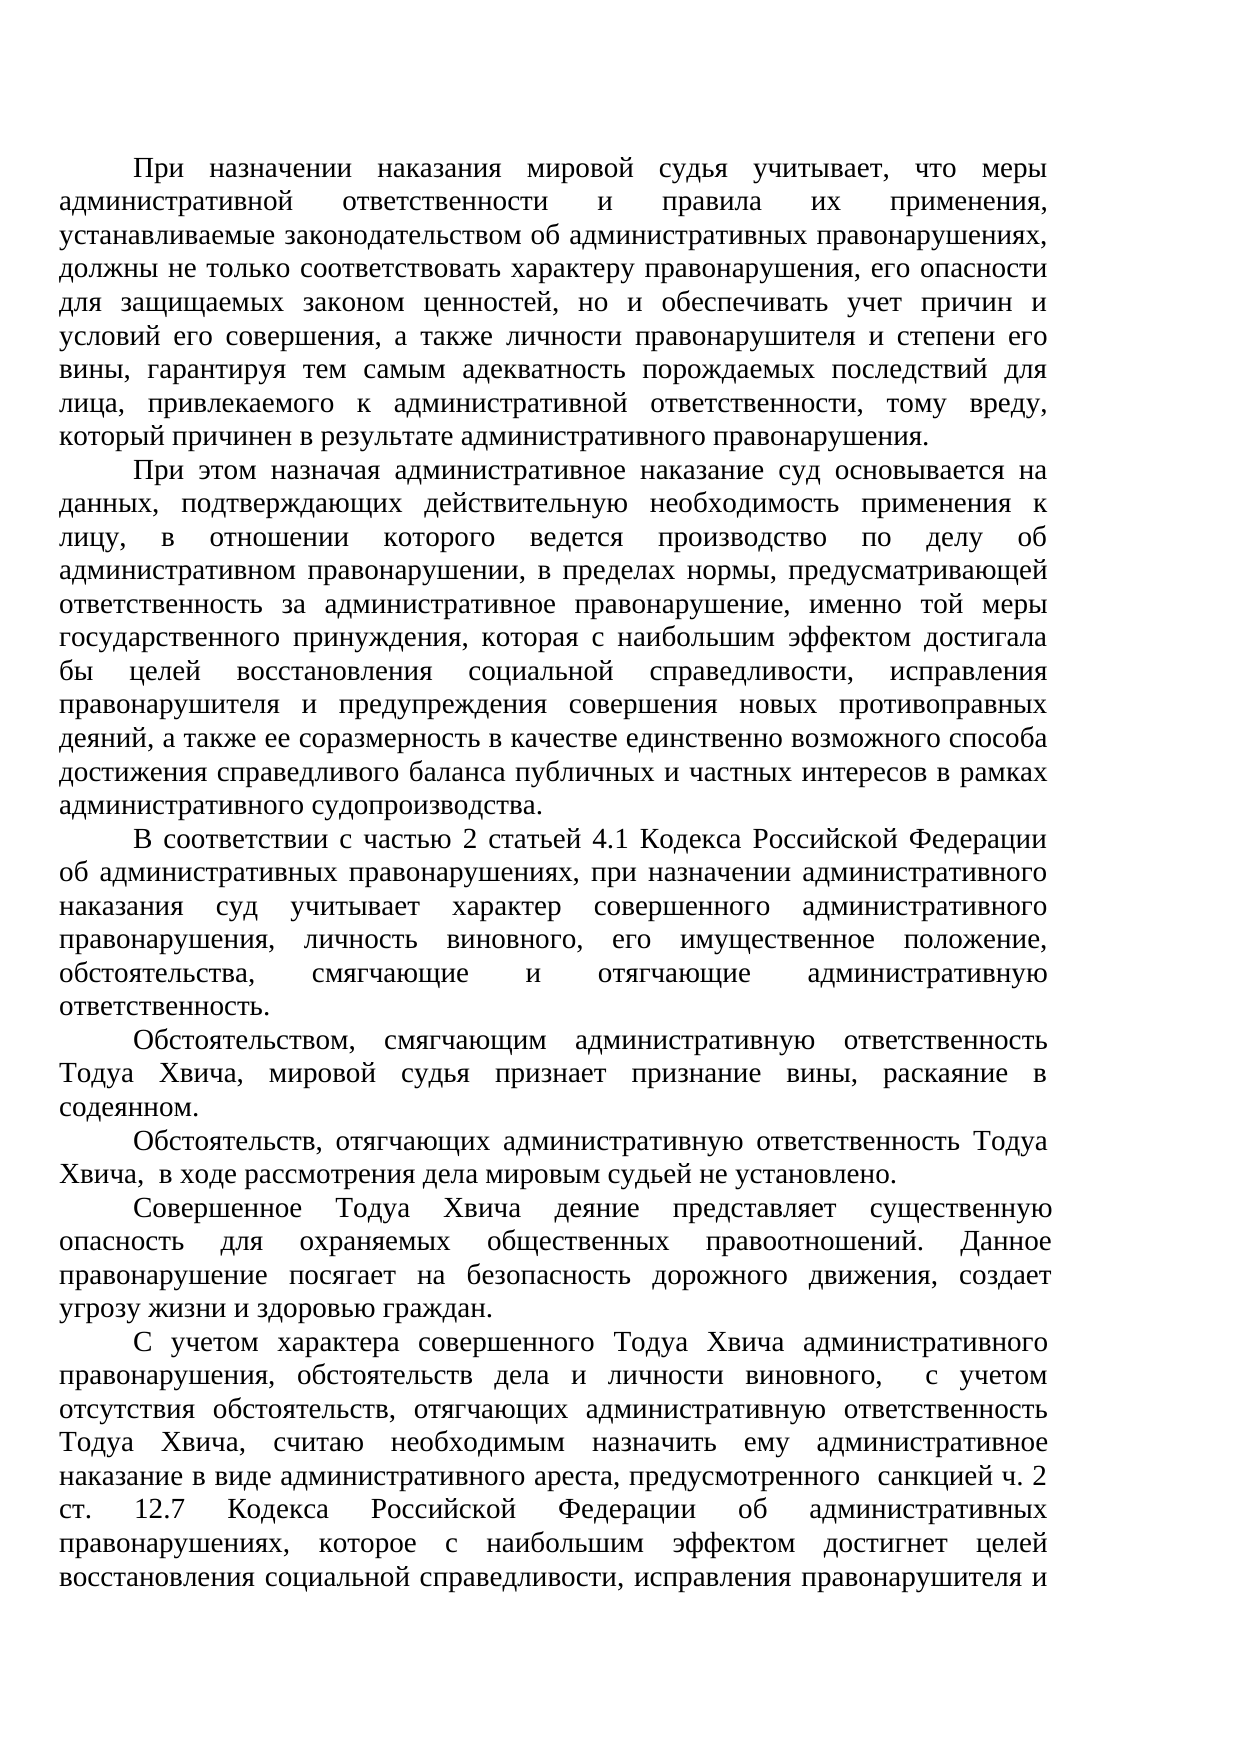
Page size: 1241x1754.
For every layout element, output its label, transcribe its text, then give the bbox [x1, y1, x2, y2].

text Совершенное Тодуа Хвича деяние представляет существенную опасность для охраняемых общественных правоотношений. Данное правонарушение посягает на безопасность дорожного движения, создает угрозу жизни и здоровью граждан. [59, 1190, 1053, 1324]
text При назначении наказания мировой судья учитывает, что меры административной ответственности и правила их применения, устанавливаемые законодательством об административных правонарушениях, должны не только соответствовать характеру правонарушения, его опасности для защищаемых законом ценностей, но и обеспечивать учет причин и условий его совершения, а также личности правонарушителя и степени его вины, гарантируя тем самым адекватность порождаемых последствий для лица, привлекаемого к административной ответственности, тому вреду, который причинен в результате административного правонарушения. [59, 150, 1048, 452]
text Обстоятельством, смягчающим административную ответственность Тодуа Хвича, мировой судья признает признание вины, раскаяние в содеянном. [59, 1022, 1048, 1123]
text При этом назначая административное наказание суд основывается на данных, подтверждающих действительную необходимость применения к лицу, в отношении которого ведется производство по делу об административном правонарушении, в пределах нормы, предусматривающей ответственность за административное правонарушение, именно той меры государственного принуждения, которая с наибольшим эффектом достигала бы целей восстановления социальной справедливости, исправления правонарушителя и предупреждения совершения новых противоправных деяний, а также ее соразмерность в качестве единственно возможного способа достижения справедливого баланса публичных и частных интересов в рамках административного судопроизводства. [59, 452, 1048, 821]
text В соответствии с частью 2 статьей 4.1 Кодекса Российской Федерации об административных правонарушениях, при назначении административного наказания суд учитывает характер совершенного административного правонарушения, личность виновного, его имущественное положение, обстоятельства, смягчающие и отягчающие административную ответственность. [59, 821, 1048, 1022]
text Обстоятельств, отягчающих административную ответственность Тодуа Хвича, в ходе рассмотрения дела мировым судьей не установлено. [59, 1123, 1048, 1190]
